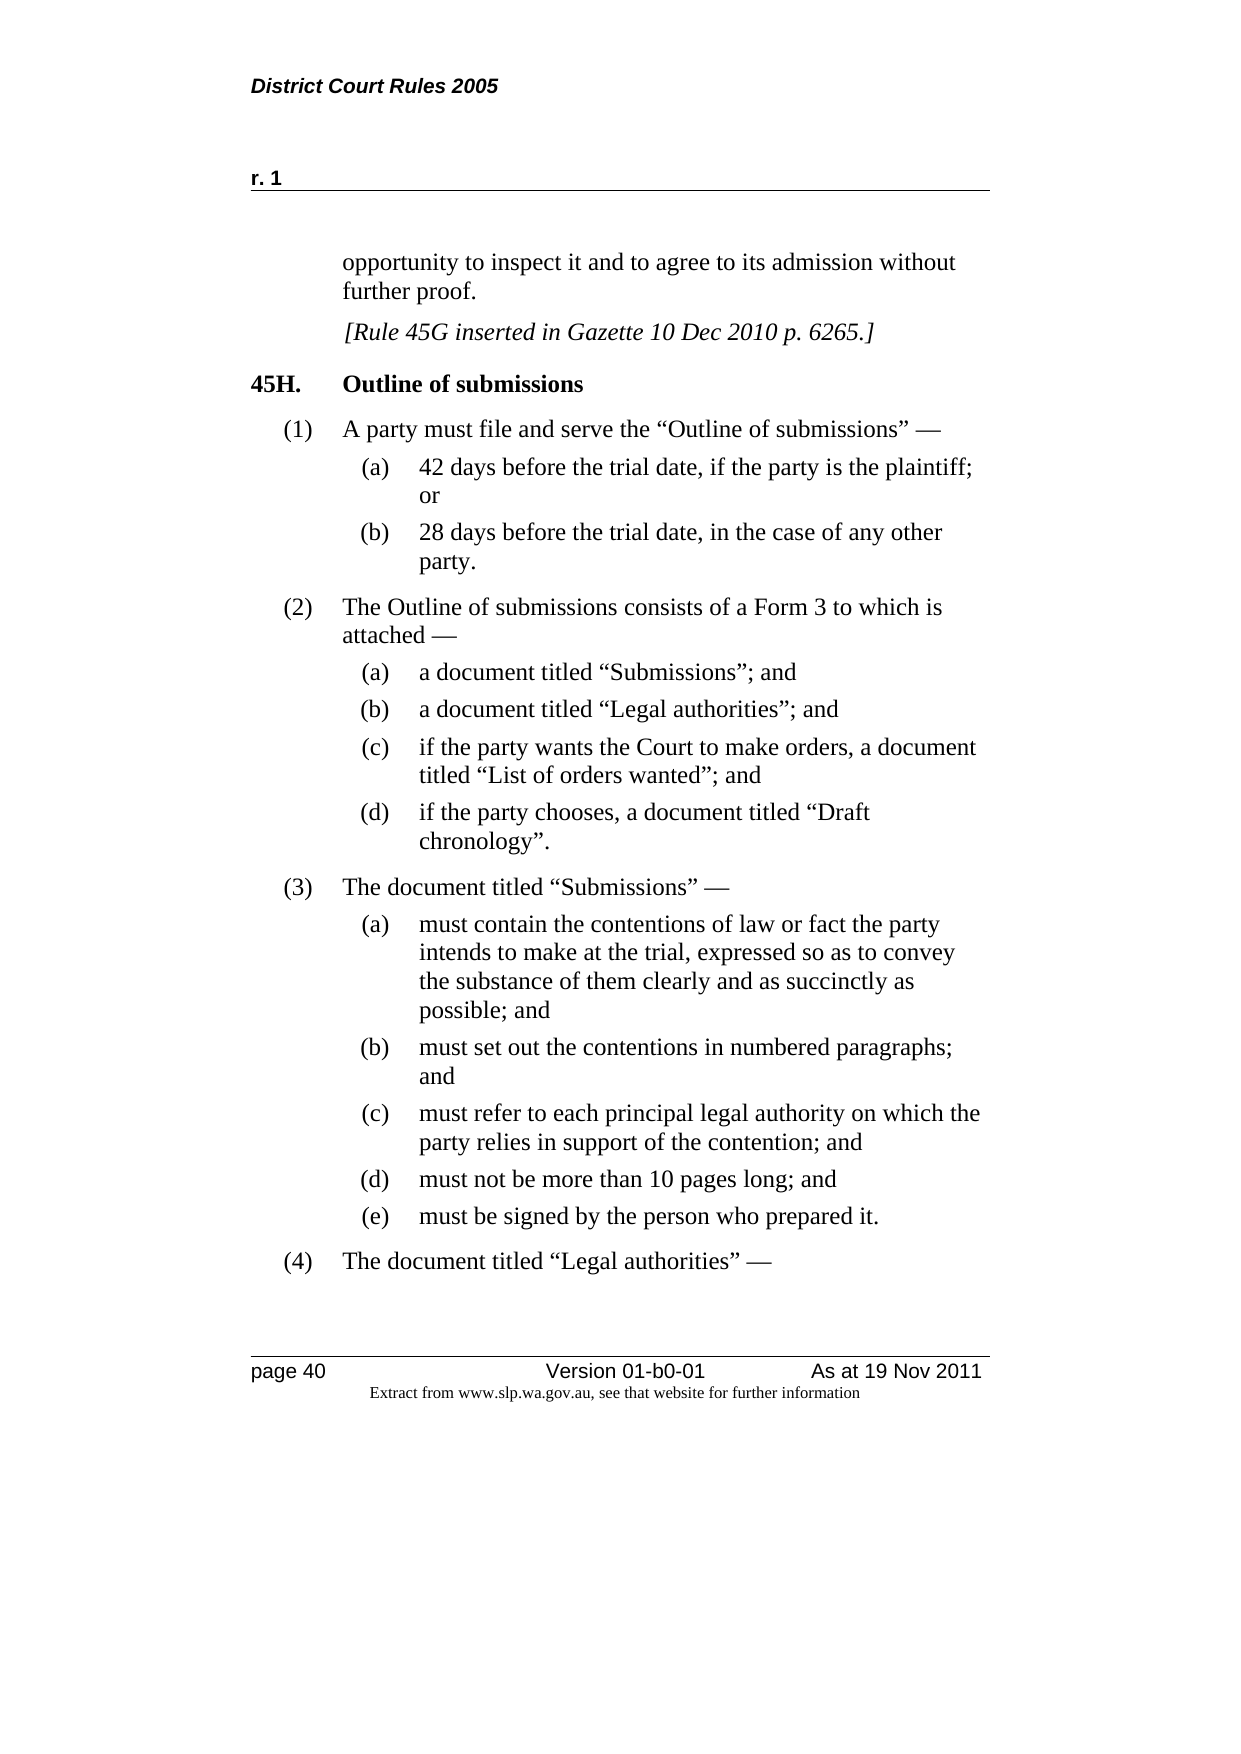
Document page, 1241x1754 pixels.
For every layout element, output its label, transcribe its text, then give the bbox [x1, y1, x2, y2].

text (b) must set out the contentions in numbered paragraphs; and [251, 1032, 990, 1089]
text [251, 247, 990, 305]
text (b) a document titled “Legal authorities”; and [251, 694, 990, 723]
text [Rule 45G inserted in Gazette 10 Dec 2010 p. 6265.] [251, 317, 990, 346]
text (a) must contain the contentions of law or fact the party intends to make at the trial, expressed so as to convey the substance of them clearly and as succinctly as possible; and [251, 909, 990, 1024]
text (c) if the party wants the Court to make orders, a document titled “List of orders wanted”; and [251, 732, 990, 789]
text (3) The document titled “Submissions” — [251, 872, 990, 900]
text (2) The Outline of submissions consists of a Form 3 to which is attached — [251, 592, 990, 649]
text (e) must be signed by the person who prepared it. [251, 1201, 990, 1229]
text (c) must refer to each principal legal authority on which the party relies in support of the contention; and [251, 1098, 990, 1155]
text (a) 42 days before the trial date, if the party is the plaintiff; or [251, 452, 990, 509]
text (d) if the party chooses, a document titled “Draft chronology”. [251, 797, 990, 855]
text (d) must not be more than 10 pages long; and [251, 1164, 990, 1192]
text (b) 28 days before the trial date, in the case of any other party. [251, 517, 990, 575]
subtitle 45H. Outline of submissions [251, 369, 990, 398]
text (4) The document titled “Legal authorities” — [251, 1246, 990, 1275]
text (1) A party must file and serve the “Outline of submissions” — [251, 414, 990, 443]
text (a) a document titled “Submissions”; and [251, 657, 990, 686]
